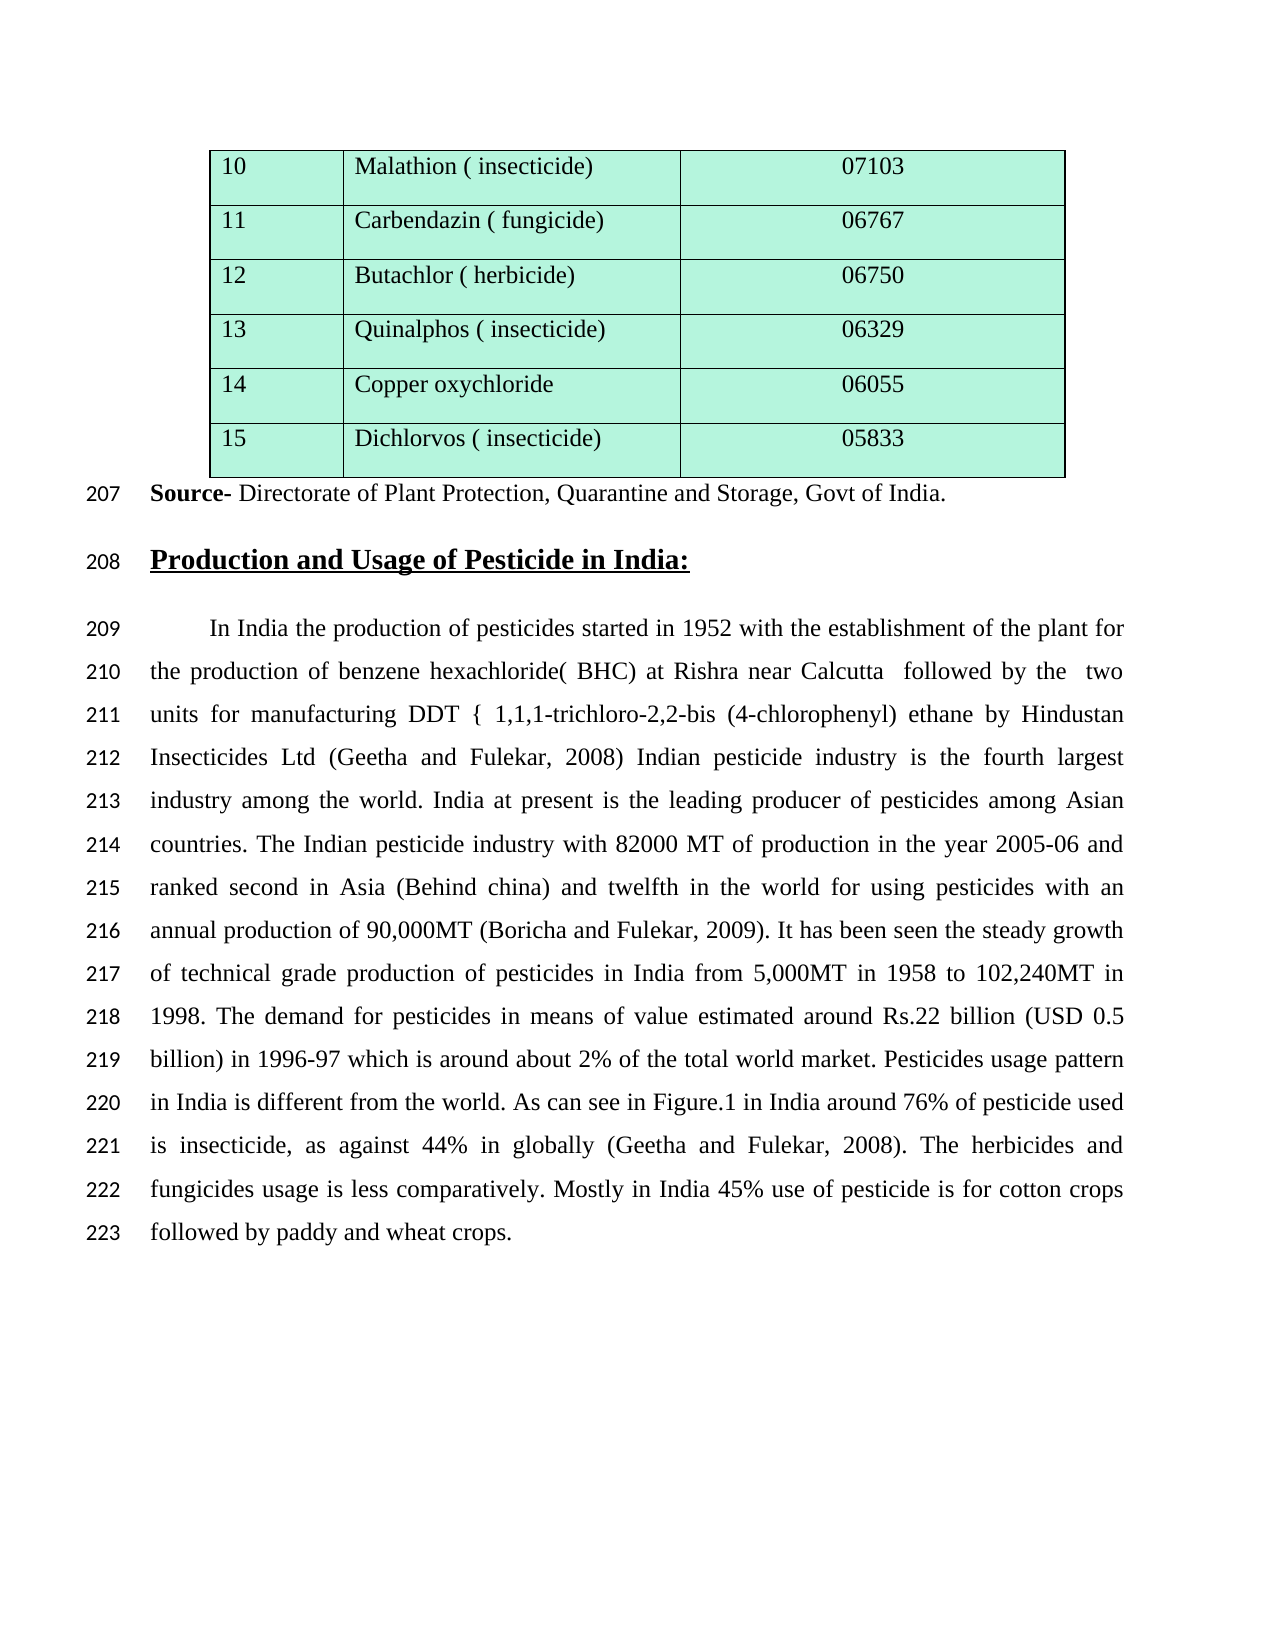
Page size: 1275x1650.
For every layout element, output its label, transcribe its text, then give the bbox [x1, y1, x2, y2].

text In India the production of pesticides started in 1952 with the establishment of the plant for the production of benzene hexachloride( BHC) at Rishra near Calcutta followed by the two units for manufacturing DDT { 1,1,1-trichloro-2,2-bis (4-chlorophenyl) ethane by Hindustan Insecticides Ltd (Geetha and Fulekar, 2008) Indian pesticide industry is the fourth largest industry among the world. India at present is the leading producer of pesticides among Asian countries. The Indian pesticide industry with 82000 MT of production in the year 2005-06 and ranked second in Asia (Behind china) and twelfth in the world for using pesticides with an annual production of 90,000MT (Boricha and Fulekar, 2009). It has been seen the steady growth of technical grade production of pesticides in India from 5,000MT in 1958 to 102,240MT in 1998. The demand for pesticides in means of value estimated around Rs.22 billion (USD 0.5 billion) in 1996-97 which is around about 2% of the total world market. Pesticides usage pattern in India is different from the world. As can see in Figure.1 in India around 76% of pesticide used is insecticide, as against 44% in globally (Geetha and Fulekar, 2008). The herbicides and fungicides usage is less comparatively. Mostly in India 45% use of pesticide is for cotton crops followed by paddy and wheat crops. [150, 613, 1125, 1246]
table_cell 15 [211, 424, 343, 477]
table_cell 07103 [681, 151, 1064, 204]
table_cell 05833 [681, 424, 1064, 477]
table_cell Copper oxychloride [344, 369, 680, 422]
table_cell Malathion ( insecticide) [344, 151, 680, 204]
table_cell 06055 [681, 369, 1064, 422]
table_cell 10 [211, 151, 343, 204]
table_cell Quinalphos ( insecticide) [344, 315, 680, 368]
text Source- Directorate of Plant Protection, Quarantine and Storage, Govt of India. [150, 478, 1125, 507]
table_cell 06329 [681, 315, 1064, 368]
table_cell Carbendazin ( fungicide) [344, 206, 680, 259]
table_cell Butachlor ( herbicide) [344, 260, 680, 313]
table_cell 14 [211, 369, 343, 422]
table_cell 06750 [681, 260, 1064, 313]
text Production and Usage of Pesticide in India: [150, 542, 1125, 575]
table_cell 12 [211, 260, 343, 313]
table_cell 11 [211, 206, 343, 259]
table_cell Dichlorvos ( insecticide) [344, 424, 680, 477]
table_cell 13 [211, 315, 343, 368]
table_cell 06767 [681, 206, 1064, 259]
